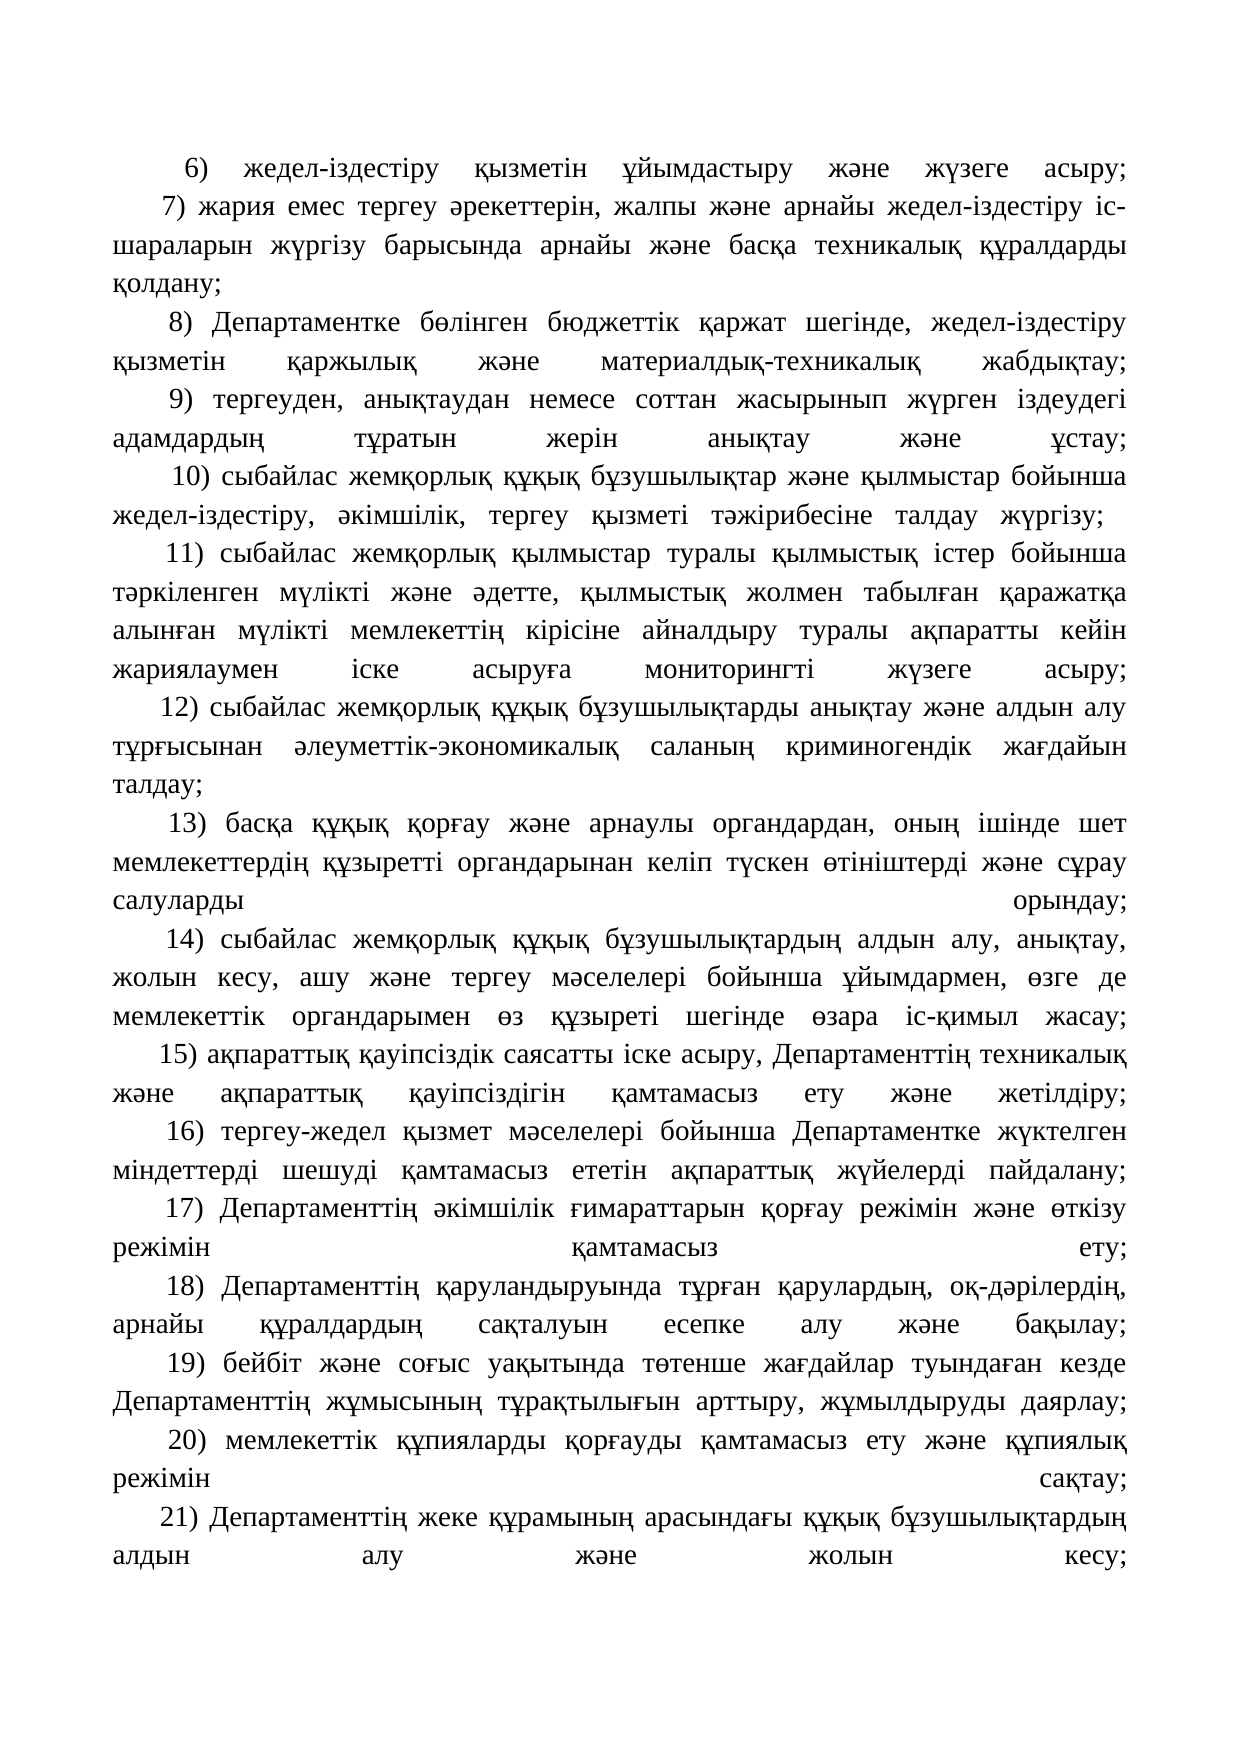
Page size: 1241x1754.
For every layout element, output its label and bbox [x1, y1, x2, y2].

text [112, 150, 1128, 1571]
